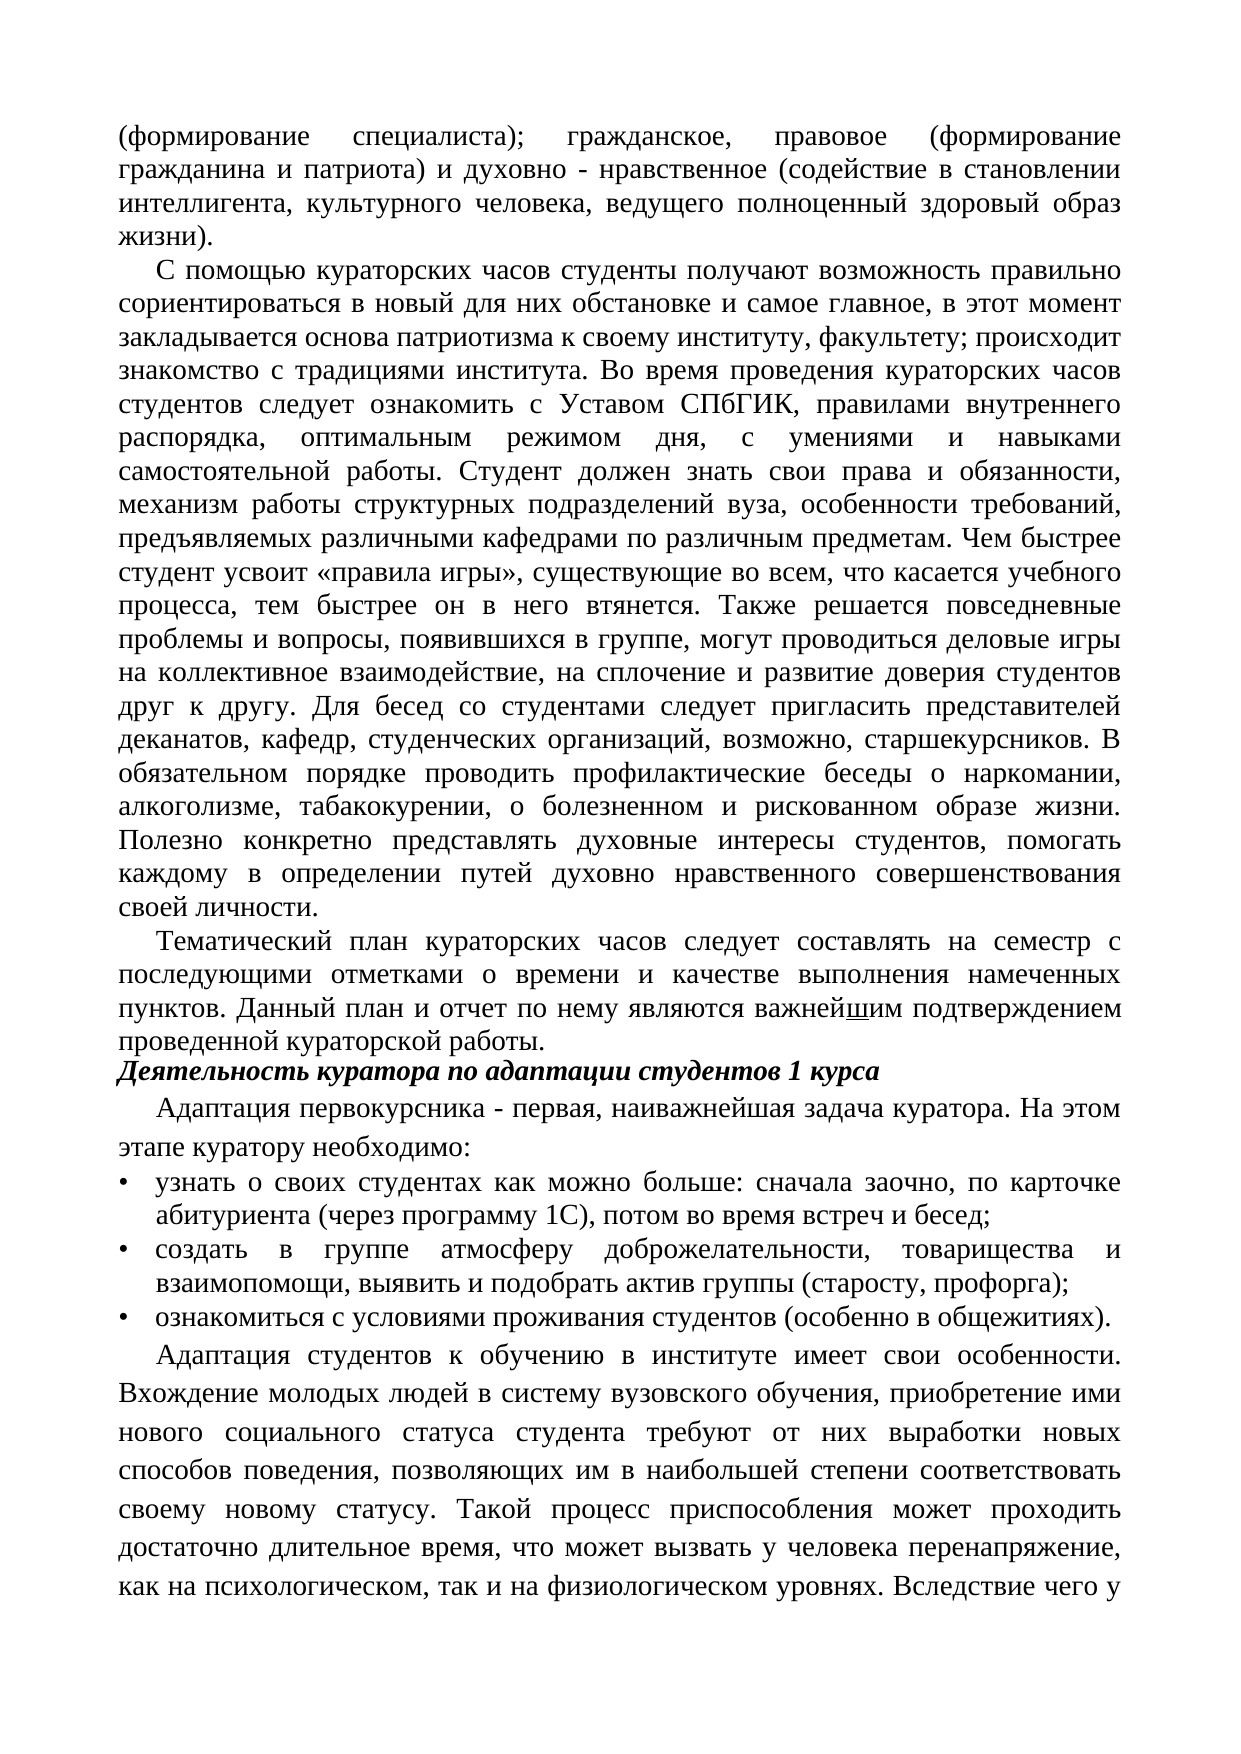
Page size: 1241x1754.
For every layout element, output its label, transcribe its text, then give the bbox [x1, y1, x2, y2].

text Адаптация первокурсника - первая, наиважнейшая задача куратора. На этом этапе куратору необходимо: [118, 1086, 1122, 1164]
list создать в группе атмосферу доброжелательности, товарищества и взаимопомощи, выявить и подобрать актив группы (старосту, профорга); [118, 1231, 1122, 1299]
text С помощью кураторских часов студенты получают возможность правильно сориентироваться в новый для них обстановке и самое главное, в этот момент закладывается основа патриотизма к своему институту, факультету; происходит знакомство с традициями института. Во время проведения кураторских часов студентов следует ознакомить с Уставом СПбГИК, правилами внутреннего распорядка, оптимальным режимом дня, с умениями и навыками самостоятельной работы. Студент должен знать свои права и обязанности, механизм работы структурных подразделений вуза, особенности требований, предъявляемых различными кафедрами по различным предметам. Чем быстрее студент усвоит «правила игры», существующие во всем, что касается учебного процесса, тем быстрее он в него втянется. Также решается повседневные проблемы и вопросы, появившихся в группе, могут проводиться деловые игры на коллективное взаимодействие, на сплочение и развитие доверия студентов друг к другу. Для бесед со студентами следует пригласить представителей деканатов, кафедр, студенческих организаций, возможно, старшекурсников. В обязательном порядке проводить профилактические беседы о наркомании, алкоголизме, табакокурении, о болезненном и рискованном образе жизни. Полезно конкретно представлять духовные интересы студентов, помогать каждому в определении путей духовно нравственного совершенствования своей личности. [118, 252, 1122, 923]
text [118, 118, 1122, 252]
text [118, 1333, 1122, 1603]
list узнать о своих студентах как можно больше: сначала заочно, по карточке абитуриента (через программу 1С), потом во время встреч и бесед; [118, 1164, 1122, 1231]
text Тематический план кураторских часов следует составлять на семестр с последующими отметками о времени и качестве выполнения намеченных пунктов. Данный план и отчет по нему являются важнейшим подтверждением проведенной кураторской работы. [118, 923, 1122, 1057]
list ознакомиться с условиями проживания студентов (особенно в общежитиях). [118, 1299, 1122, 1333]
subtitle Деятельность куратора по адаптации студентов 1 курса [118, 1057, 1122, 1086]
